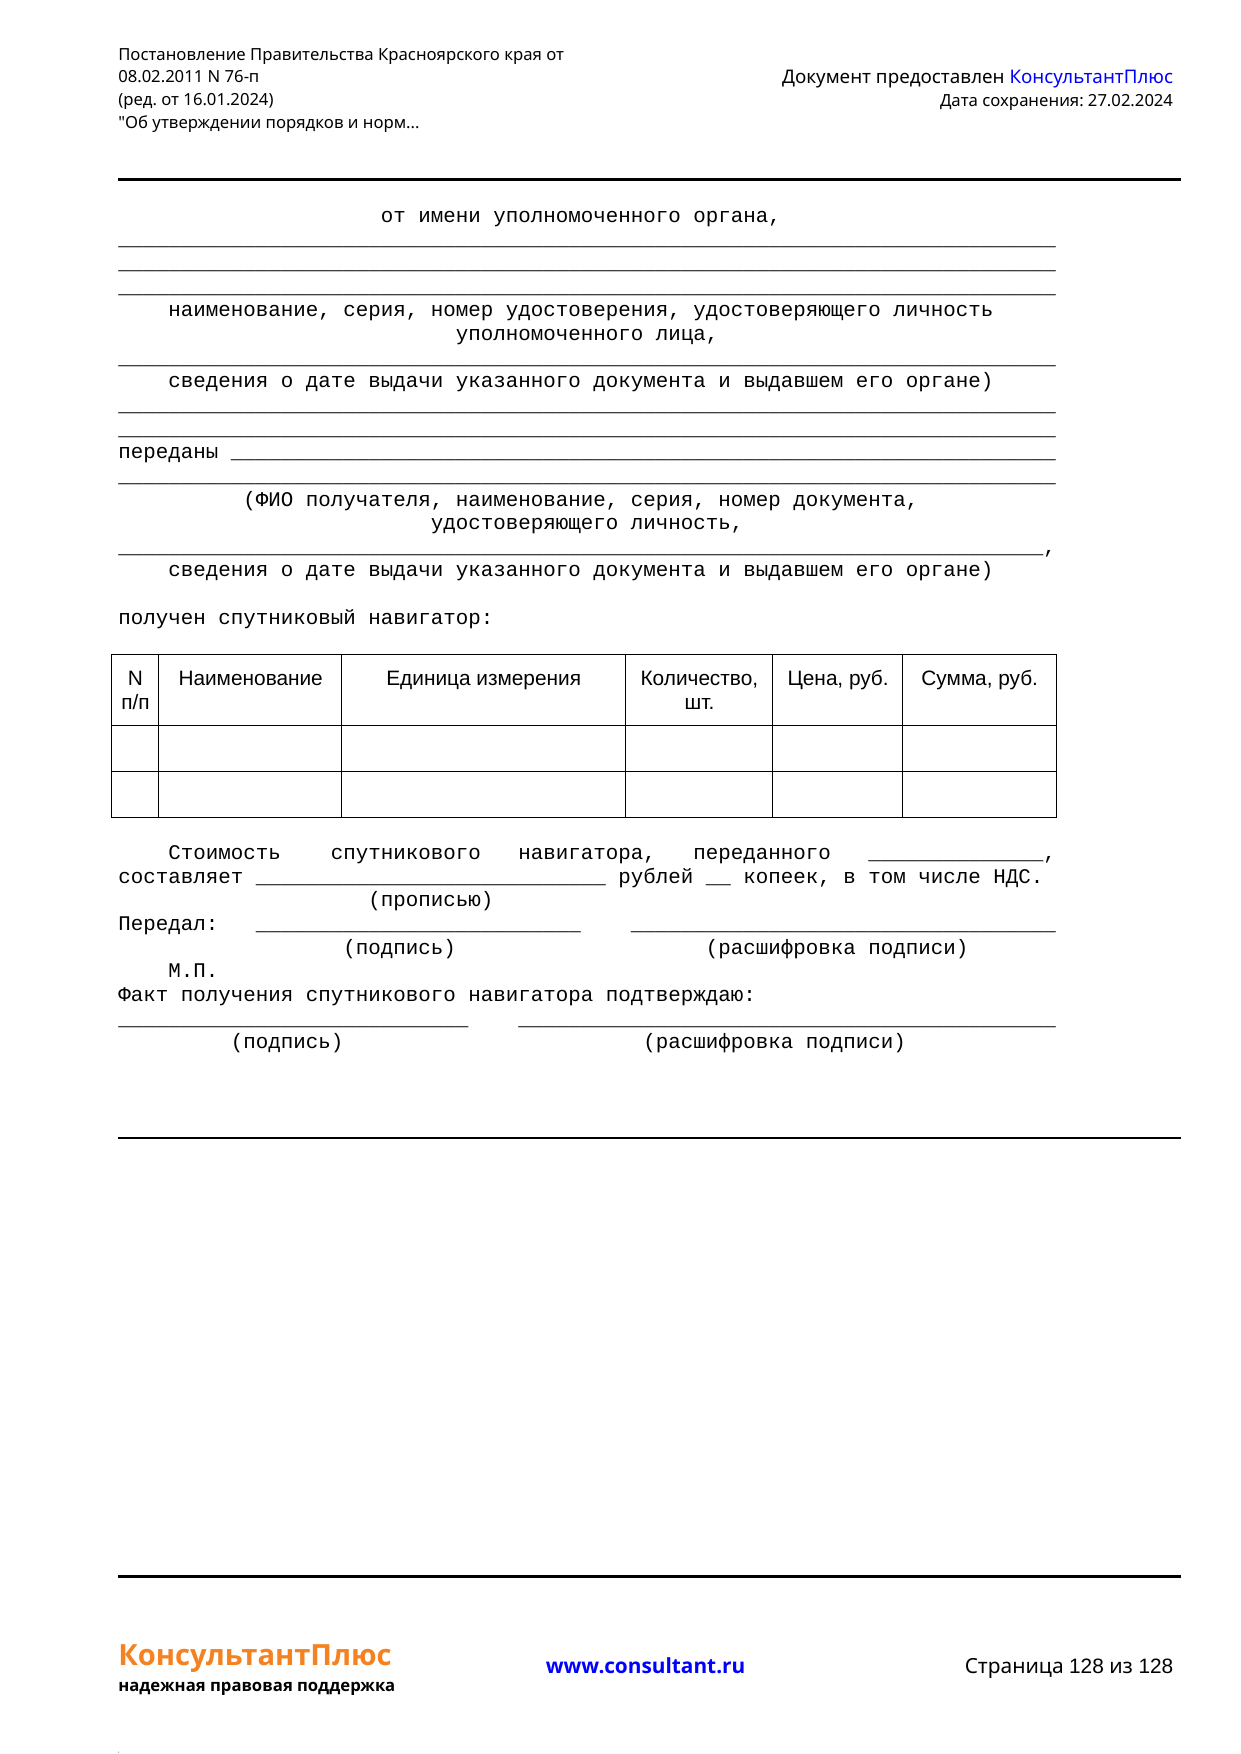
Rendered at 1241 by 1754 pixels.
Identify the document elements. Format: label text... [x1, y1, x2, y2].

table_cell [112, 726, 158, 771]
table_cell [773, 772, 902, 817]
text от имени уполномоченного органа, [118, 205, 1181, 228]
text удостоверяющего личность, [118, 512, 1181, 536]
text __________________________________________________________________________, [118, 536, 1181, 559]
text сведения о дате выдачи указанного документа и выдавшем его органе) [118, 559, 1181, 583]
text ___________________________________________________________________________ [118, 347, 1181, 370]
text уполномоченного лица, [118, 323, 1181, 347]
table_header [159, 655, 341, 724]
text ___________________________________________________________________________ [118, 252, 1181, 276]
text (подпись) (расшифровка подписи) [118, 1031, 1181, 1055]
text ___________________________________________________________________________ [118, 394, 1181, 418]
text ___________________________________________________________________________ [118, 418, 1181, 441]
text Передал: __________________________ __________________________________ [118, 913, 1181, 937]
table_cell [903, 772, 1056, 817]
text ___________________________________________________________________________ [118, 276, 1181, 299]
text (прописью) [118, 889, 1181, 913]
text М.П. [118, 960, 1181, 984]
text ____________________________ ___________________________________________ [118, 1008, 1181, 1031]
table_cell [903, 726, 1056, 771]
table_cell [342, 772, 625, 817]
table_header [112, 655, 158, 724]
text сведения о дате выдачи указанного документа и выдавшем его органе) [118, 370, 1181, 394]
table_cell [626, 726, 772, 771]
text составляет ____________________________ рублей __ копеек, в том числе НДС. [118, 866, 1181, 889]
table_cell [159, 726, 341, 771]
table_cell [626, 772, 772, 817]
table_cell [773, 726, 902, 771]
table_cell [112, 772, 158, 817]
text (ФИО получателя, наименование, серия, номер документа, [118, 488, 1181, 512]
text ___________________________________________________________________________ [118, 465, 1181, 488]
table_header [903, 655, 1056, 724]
text (подпись) (расшифровка подписи) [118, 937, 1181, 960]
text ___________________________________________________________________________ [118, 228, 1181, 252]
text Факт получения спутникового навигатора подтверждаю: [118, 984, 1181, 1008]
text получен спутниковый навигатор: [118, 607, 1181, 630]
text наименование, серия, номер удостоверения, удостоверяющего личность [118, 299, 1181, 323]
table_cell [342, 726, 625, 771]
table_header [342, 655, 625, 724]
text Стоимость спутникового навигатора, переданного ______________, [118, 842, 1181, 866]
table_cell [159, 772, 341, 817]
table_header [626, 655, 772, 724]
text переданы __________________________________________________________________ [118, 441, 1181, 465]
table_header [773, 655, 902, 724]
